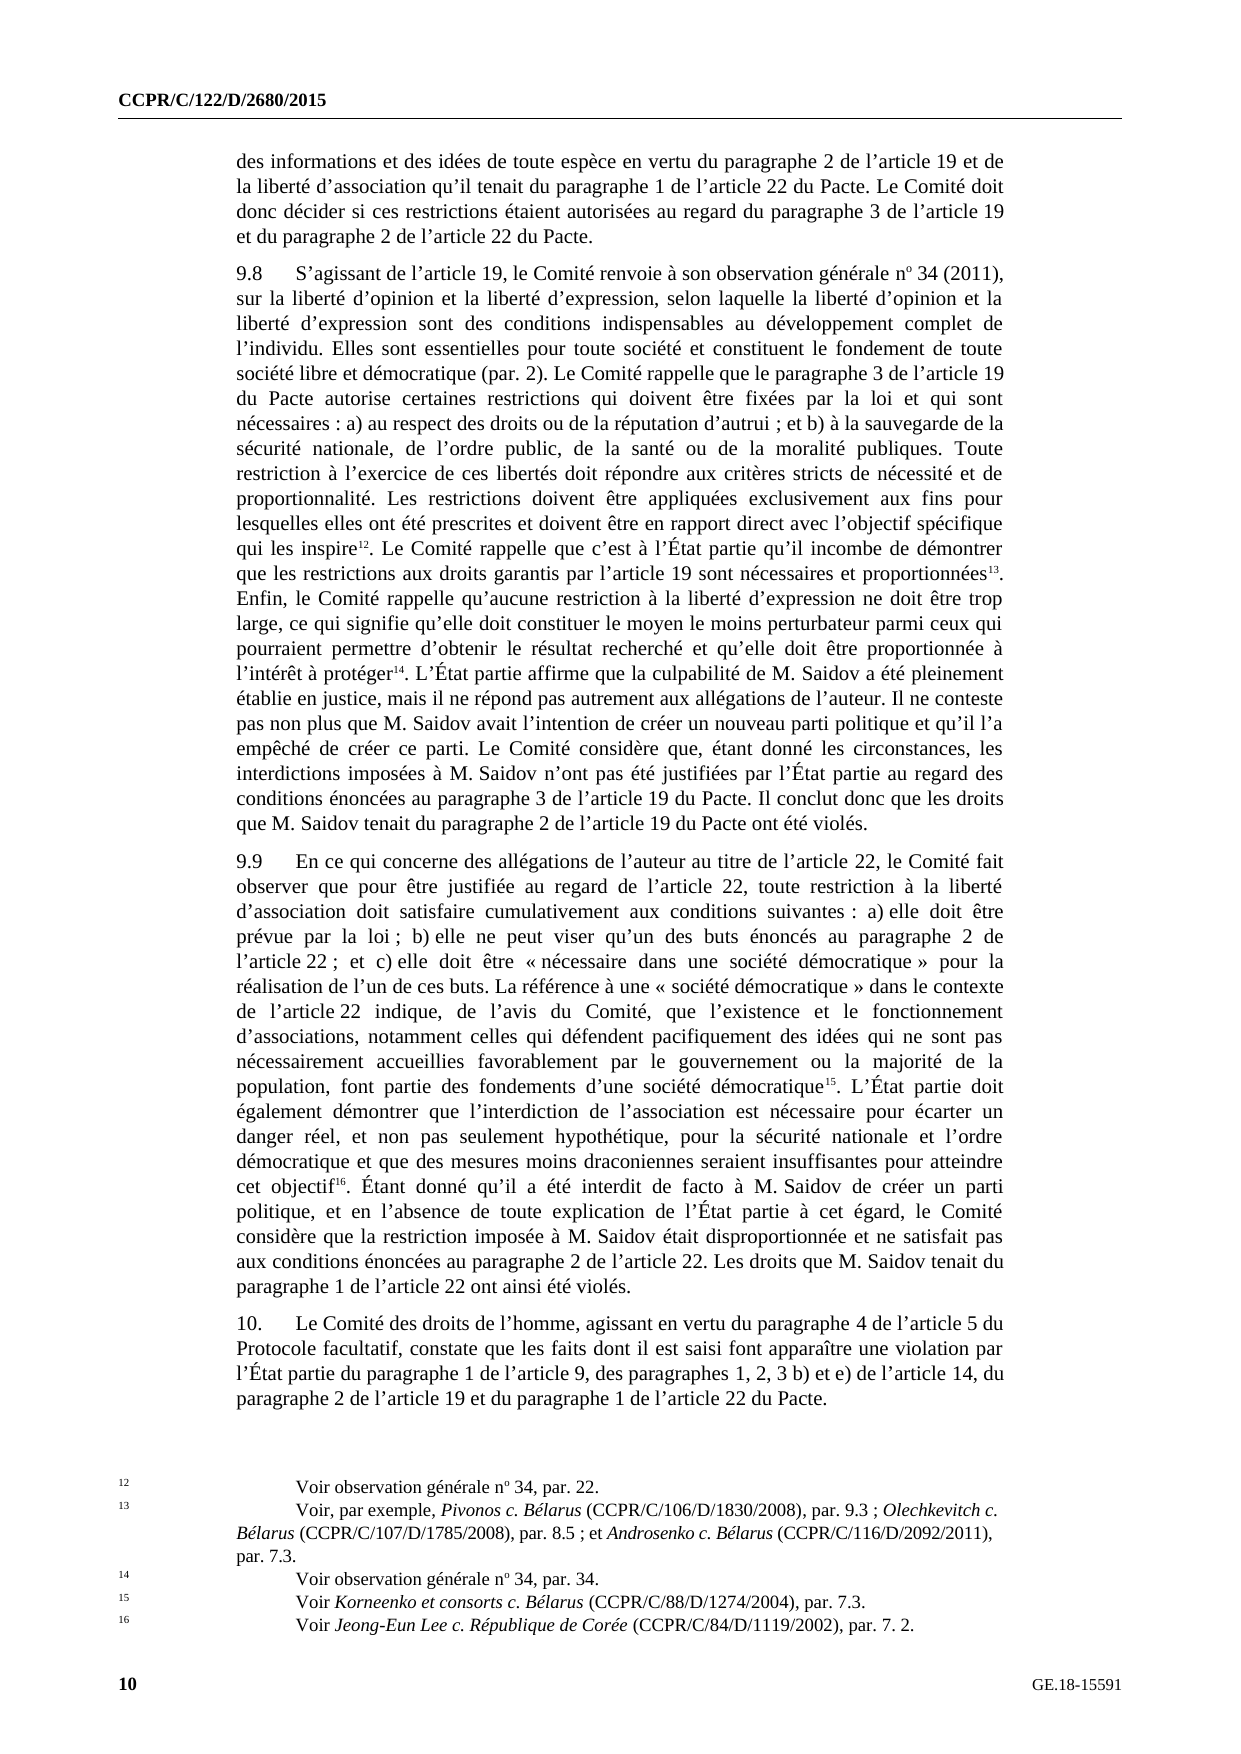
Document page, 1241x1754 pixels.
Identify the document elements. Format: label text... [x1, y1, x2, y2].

text 9.9 En ce qui concerne des allégations de l’auteur au titre de l’article 22, le Comité fait observer que pour être justifiée au regard de l’article 22, toute restriction à la liberté d’association doit satisfaire cumulativement aux conditions suivantes : a) elle doit être prévue par la loi ; b) elle ne peut viser qu’un des buts énoncés au paragraphe 2 de l’article 22 ; et c) elle doit être « nécessaire dans une société démocratique » pour la réalisation de l’un de ces buts. La référence à une « société démocratique » dans le contexte de l’article 22 indique, de l’avis du Comité, que l’existence et le fonctionnement d’associations, notamment celles qui défendent pacifiquement des idées qui ne sont pas nécessairement accueillies favorablement par le gouvernement ou la majorité de la population, font partie des fondements d’une société démocratique. L’État partie doit également démontrer que l’interdiction de l’association est nécessaire pour écarter un danger réel, et non pas seulement hypothétique, pour la sécurité nationale et l’ordre démocratique et que des mesures moins draconiennes seraient insuffisantes pour atteindre cet objectif. Étant donné qu’il a été interdit de facto à M. Saidov de créer un parti politique, et en l’absence de toute explication de l’État partie à cet égard, le Comité considère que la restriction imposée à M. Saidov était disproportionnée et ne satisfait pas aux conditions énoncées au paragraphe 2 de l’article 22. Les droits que M. Saidov tenait du paragraphe 1 de l’article 22 ont ainsi été violés. [236, 848, 1004, 1298]
text 10. Le Comité des droits de l’homme, agissant en vertu du paragraphe 4 de l’article 5 du Protocole facultatif, constate que les faits dont il est saisi font apparaître une violation par l’État partie du paragraphe 1 de l’article 9, des paragraphes 1, 2, 3 b) et e) de l’article 14, du paragraphe 2 de l’article 19 et du paragraphe 1 de l’article 22 du Pacte. [236, 1310, 1004, 1410]
text 9.8 S’agissant de l’article 19, le Comité renvoie à son observation générale no 34 (2011), sur la liberté d’opinion et la liberté d’expression, selon laquelle la liberté d’opinion et la liberté d’expression sont des conditions indispensables au développement complet de l’individu. Elles sont essentielles pour toute société et constituent le fondement de toute société libre et démocratique (par. 2). Le Comité rappelle que le paragraphe 3 de l’article 19 du Pacte autorise certaines restrictions qui doivent être fixées par la loi et qui sont nécessaires : a) au respect des droits ou de la réputation d’autrui ; et b) à la sauvegarde de la sécurité nationale, de l’ordre public, de la santé ou de la moralité publiques. Toute restriction à l’exercice de ces libertés doit répondre aux critères stricts de nécessité et de proportionnalité. Les restrictions doivent être appliquées exclusivement aux fins pour lesquelles elles ont été prescrites et doivent être en rapport direct avec l’objectif spécifique qui les inspire. Le Comité rappelle que c’est à l’État partie qu’il incombe de démontrer que les restrictions aux droits garantis par l’article 19 sont nécessaires et proportionnées. Enfin, le Comité rappelle qu’aucune restriction à la liberté d’expression ne doit être trop large, ce qui signifie qu’elle doit constituer le moyen le moins perturbateur parmi ceux qui pourraient permettre d’obtenir le résultat recherché et qu’elle doit être proportionnée à l’intérêt à protéger. L’État partie affirme que la culpabilité de M. Saidov a été pleinement établie en justice, mais il ne répond pas autrement aux allégations de l’auteur. Il ne conteste pas non plus que M. Saidov avait l’intention de créer un nouveau parti politique et qu’il l’a empêché de créer ce parti. Le Comité considère que, étant donné les circonstances, les interdictions imposées à M. Saidov n’ont pas été justifiées par l’État partie au regard des conditions énoncées au paragraphe 3 de l’article 19 du Pacte. Il conclut donc que les droits que M. Saidov tenait du paragraphe 2 de l’article 19 du Pacte ont été violés. [236, 260, 1004, 835]
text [236, 148, 1004, 248]
